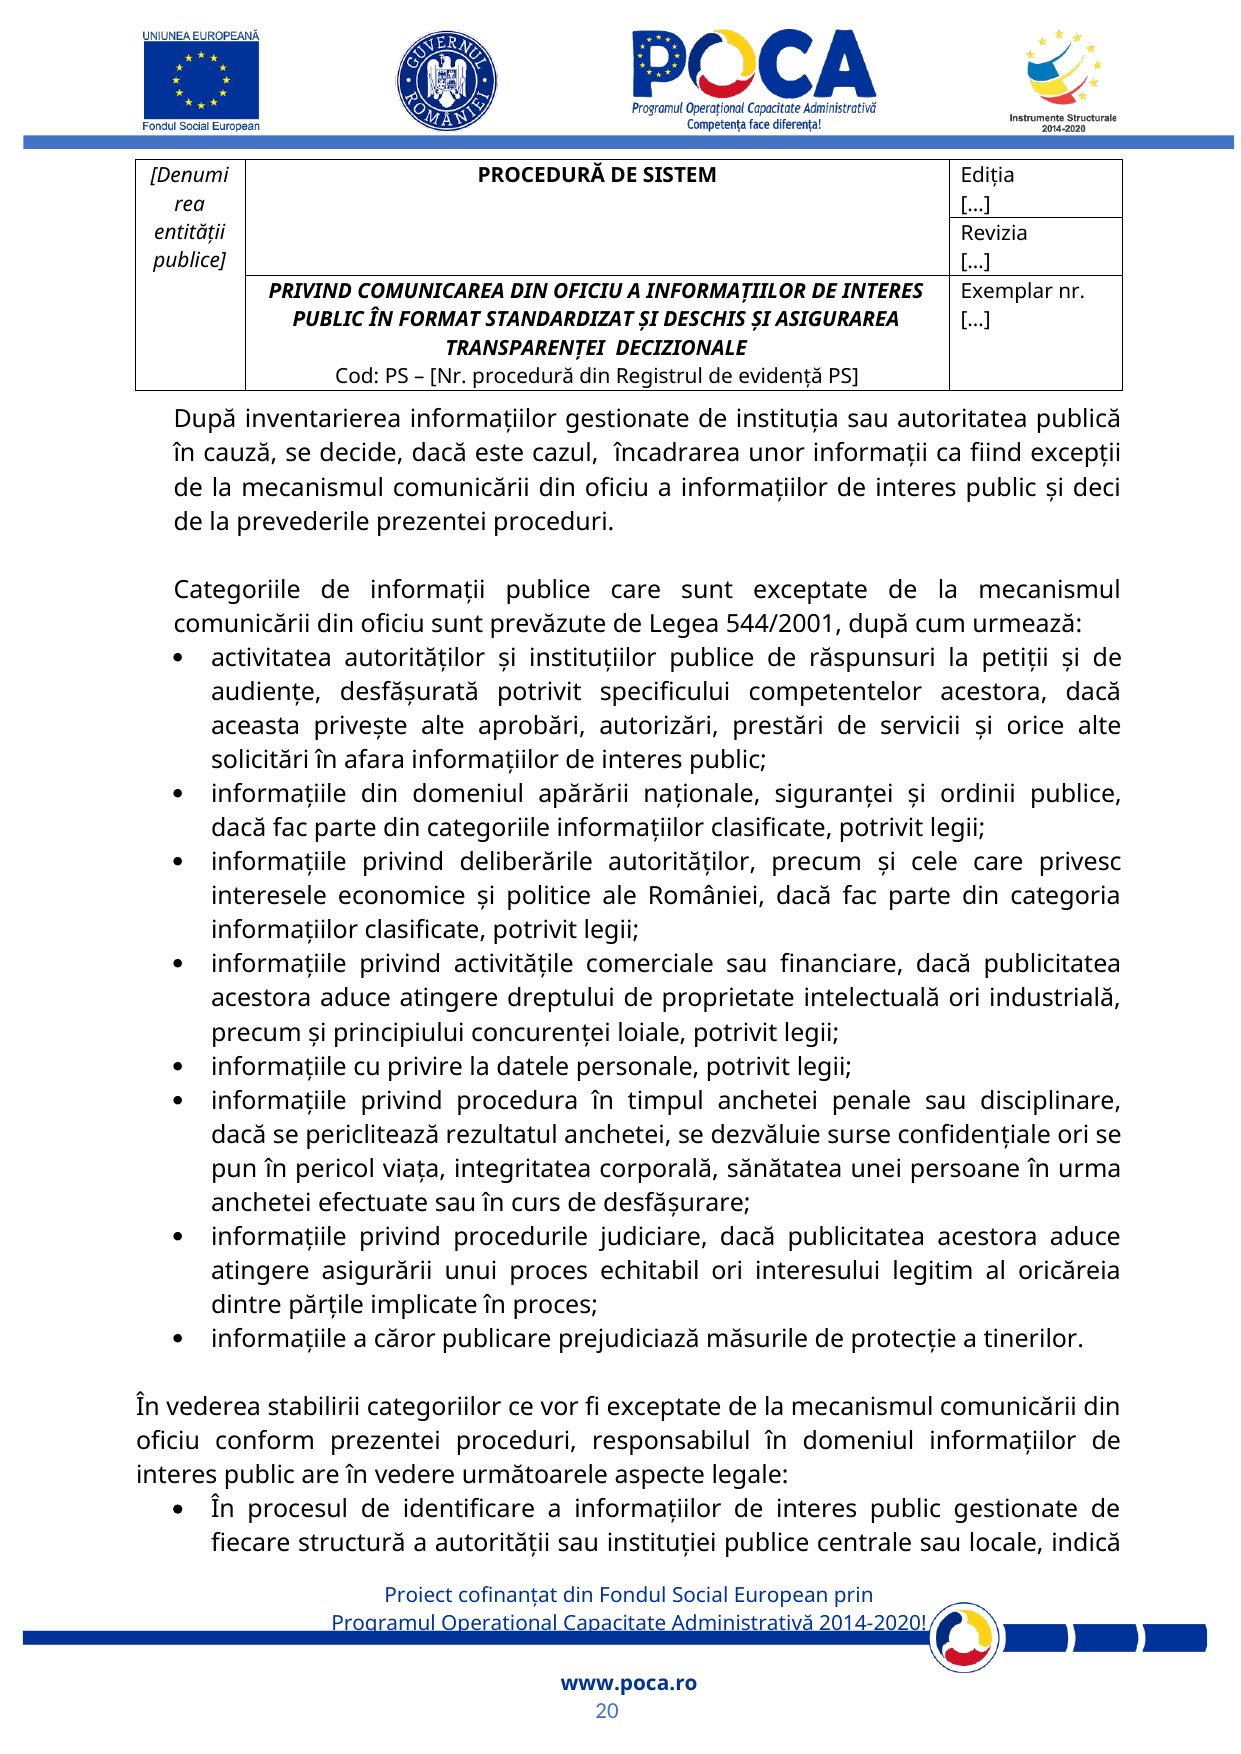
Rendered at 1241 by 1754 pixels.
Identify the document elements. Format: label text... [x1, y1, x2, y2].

list informaţiile privind procedura în timpul anchetei penale sau disciplinare, dacă se periclitează rezultatul anchetei, se dezvăluie surse confidenţiale ori se pun în pericol viaţa, integritatea corporală, sănătatea unei persoane în urma anchetei efectuate sau în curs de desfăşurare; [173, 1082, 1122, 1218]
list informaţiile privind deliberările autorităţilor, precum şi cele care privesc interesele economice şi politice ale României, dacă fac parte din categoria informaţiilor clasificate, potrivit legii; [173, 844, 1122, 946]
picture [22, 1602, 1208, 1673]
text După inventarierea informațiilor gestionate de instituția sau autoritatea publică în cauză, se decide, dacă este cazul, încadrarea unor informații ca fiind excepții de la mecanismul comunicării din oficiu a informațiilor de interes public și deci de la prevederile prezentei proceduri. [173, 401, 1122, 537]
list informaţiile din domeniul apărării naţionale, siguranţei şi ordinii publice, dacă fac parte din categoriile informaţiilor clasificate, potrivit legii; [173, 776, 1122, 844]
list informaţiile privind activităţile comerciale sau financiare, dacă publicitatea acestora aduce atingere dreptului de proprietate intelectuală ori industrială, precum şi principiului concurenţei loiale, potrivit legii; [173, 946, 1122, 1048]
list informaţiile cu privire la datele personale, potrivit legii; [173, 1048, 1122, 1082]
text Categoriile de informații publice care sunt exceptate de la mecanismul comunicării din oficiu sunt prevăzute de Legea 544/2001, după cum urmează: [173, 571, 1122, 639]
picture [141, 29, 1117, 132]
text În vederea stabilirii categoriilor ce vor fi exceptate de la mecanismul comunicării din oficiu conform prezentei proceduri, responsabilul în domeniul informațiilor de interes public are în vedere următoarele aspecte legale: [136, 1389, 1122, 1491]
list informaţiile a căror publicare prejudiciază măsurile de protecţie a tinerilor. [173, 1321, 1122, 1355]
list activitatea autorităţilor şi instituţiilor publice de răspunsuri la petiţii şi de audienţe, desfăşurată potrivit specificului competentelor acestora, dacă aceasta priveşte alte aprobări, autorizări, prestări de servicii şi orice alte solicitări în afara informaţiilor de interes public; [173, 639, 1122, 776]
list informaţiile privind procedurile judiciare, dacă publicitatea acestora aduce atingere asigurării unui proces echitabil ori interesului legitim al oricăreia dintre părţile implicate în proces; [173, 1218, 1122, 1321]
